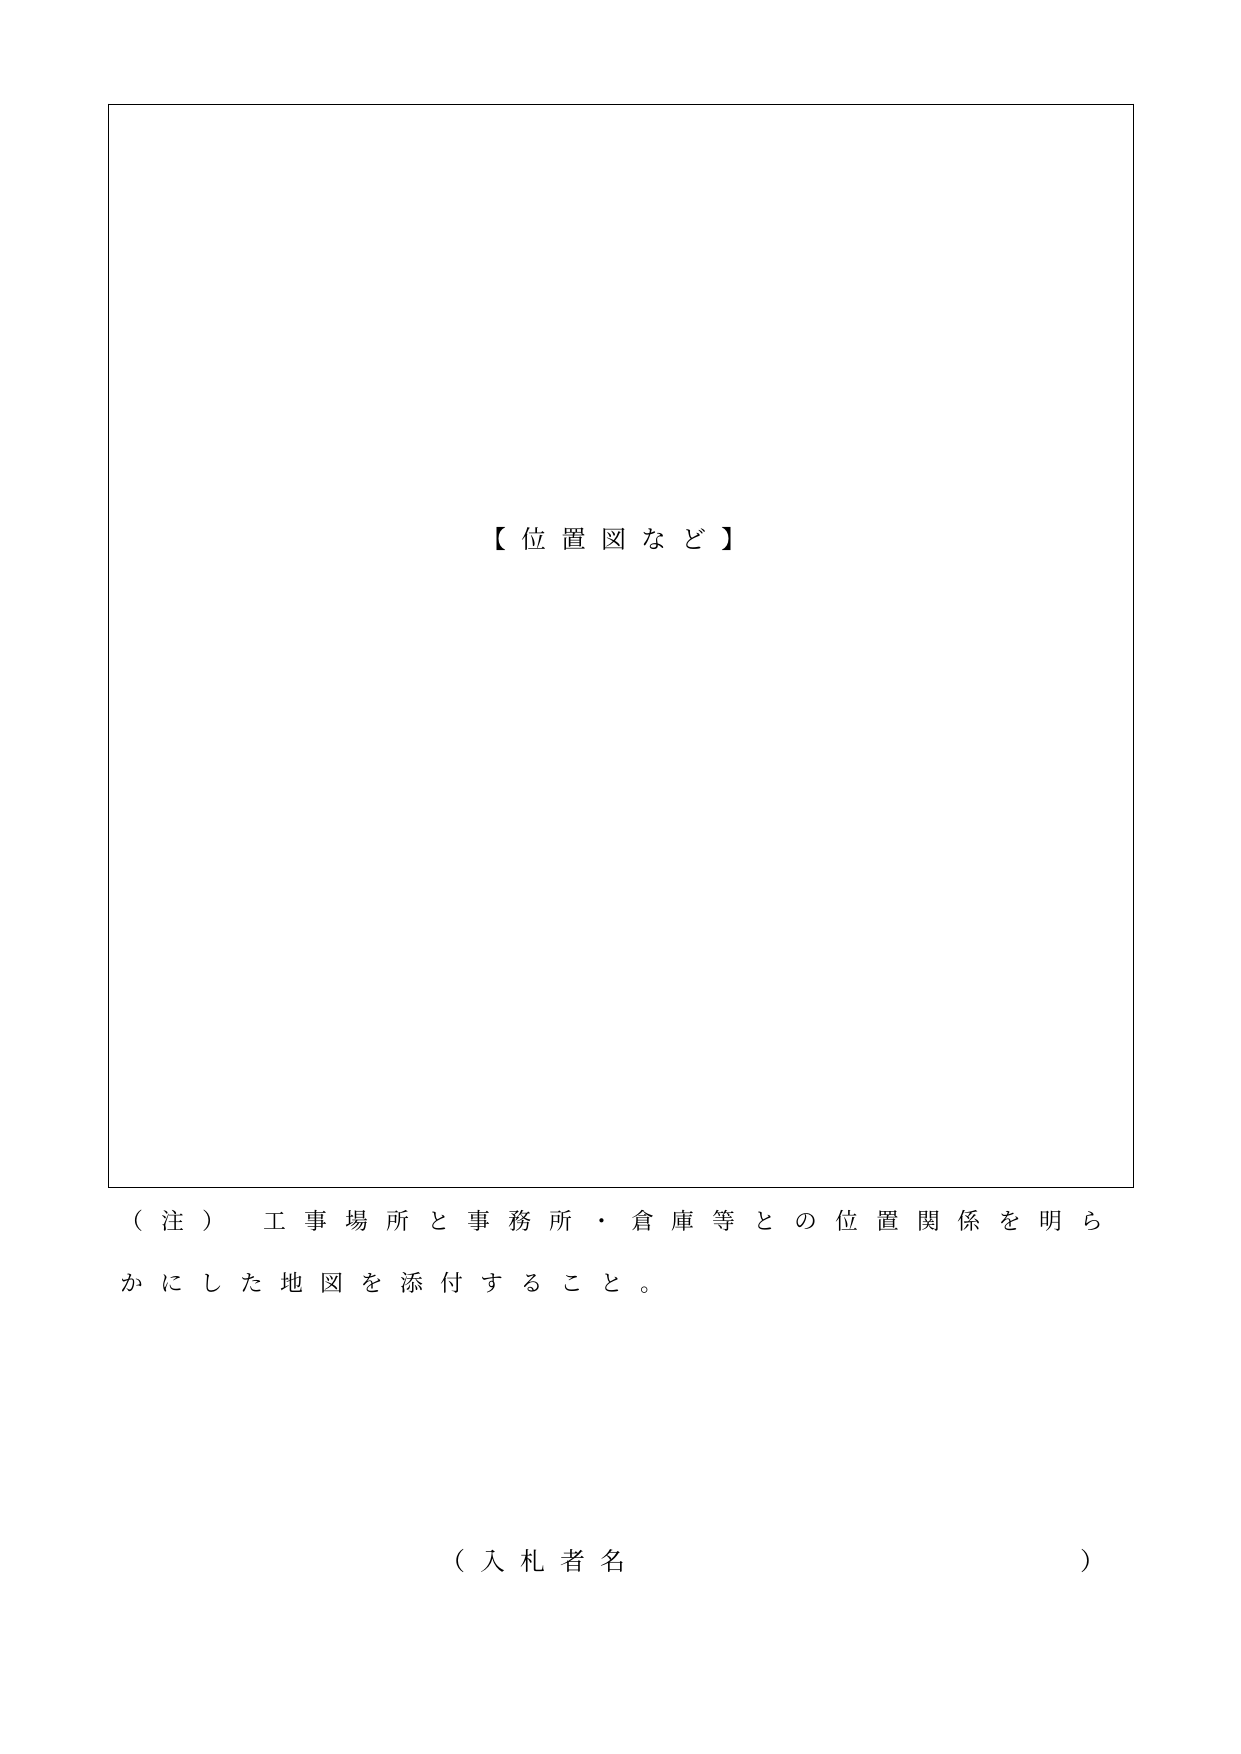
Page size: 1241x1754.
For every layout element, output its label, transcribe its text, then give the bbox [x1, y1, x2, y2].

text （入札者名 ） [120, 1529, 1120, 1591]
text （注） 工事場所と事務所・倉庫等との位置関係を明らかにした地図を添付すること。 [120, 1188, 1120, 1312]
table_header 【位置図など】 [109, 105, 1133, 1187]
